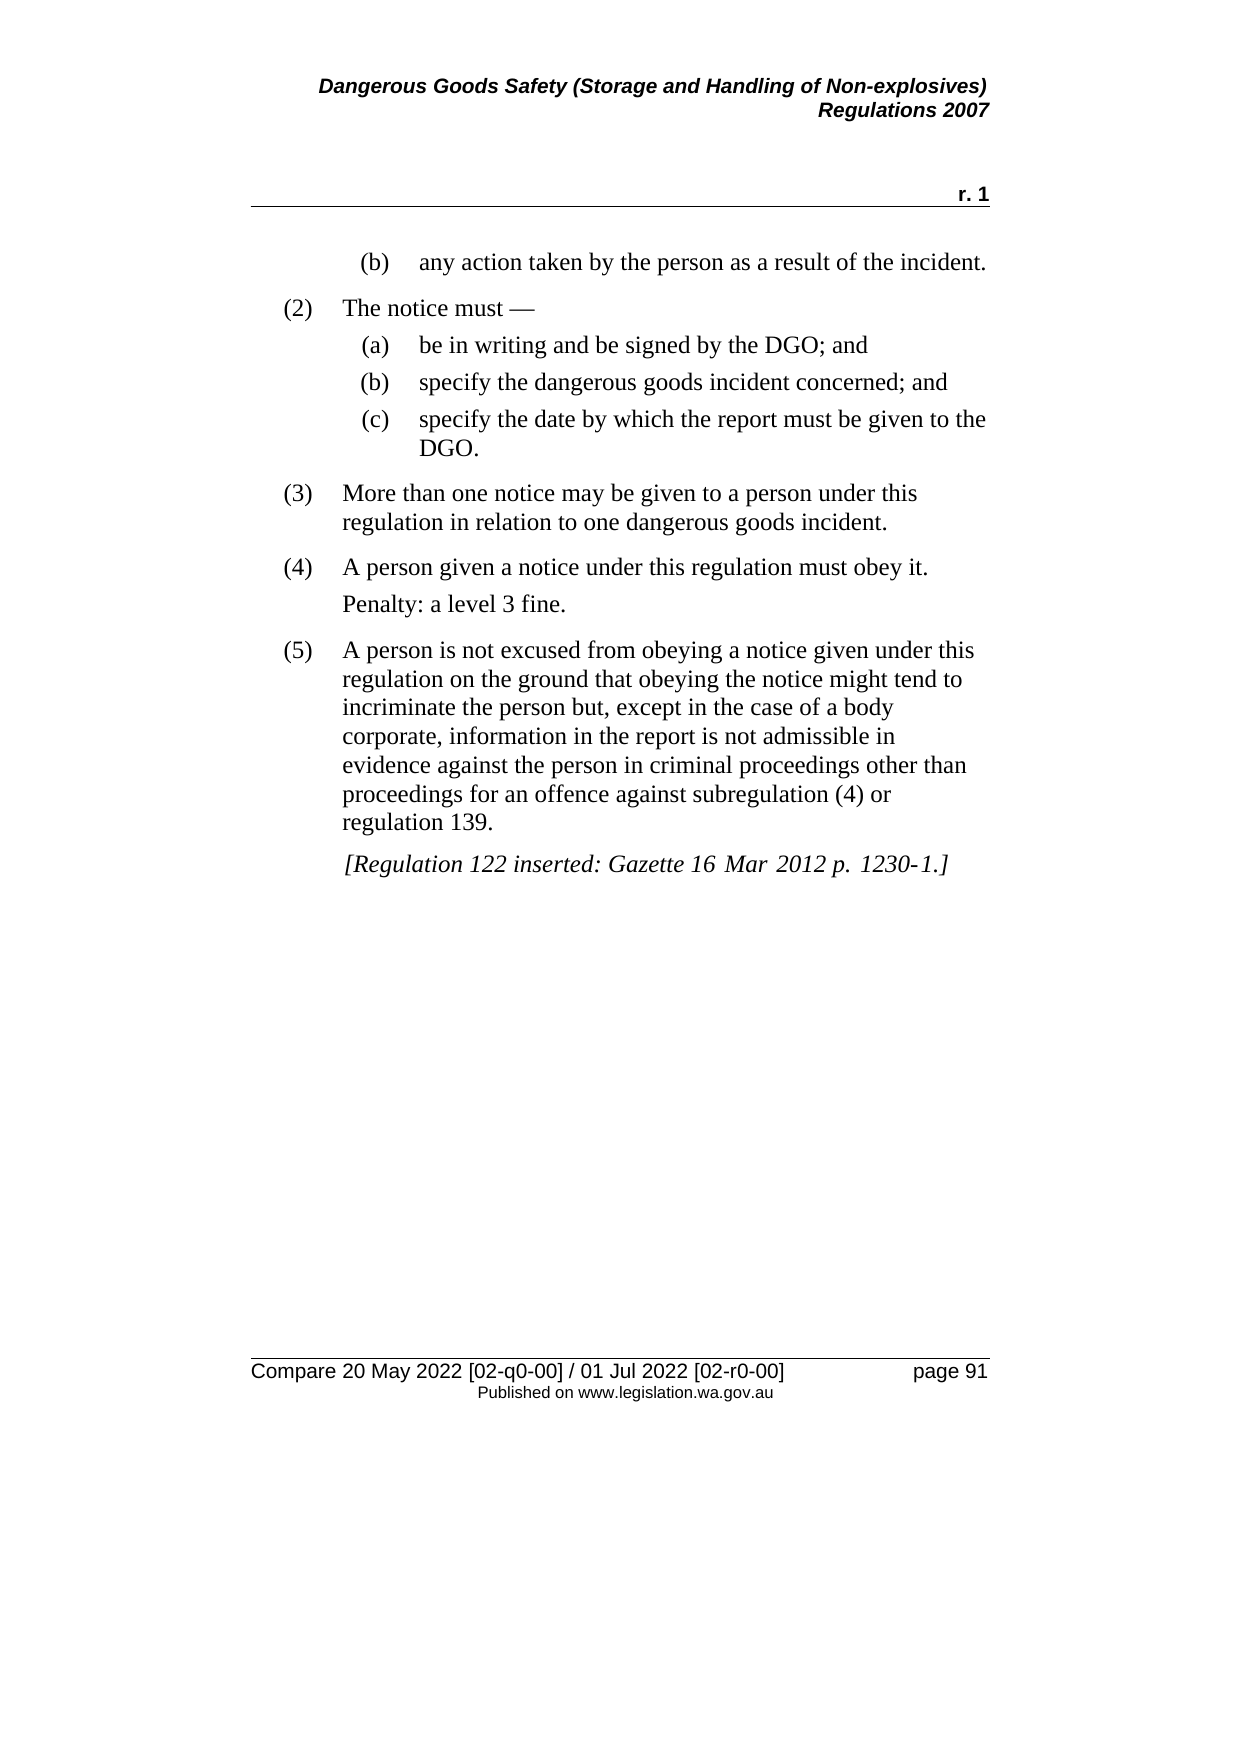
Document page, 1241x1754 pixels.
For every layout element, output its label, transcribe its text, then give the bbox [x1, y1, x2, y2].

text (4) A person given a notice under this regulation must obey it. [251, 552, 990, 581]
text (a) be in writing and be signed by the DGO; and [251, 330, 990, 359]
text Penalty: a level 3 fine. [251, 589, 990, 618]
text (2) The notice must — [251, 293, 990, 322]
text [Regulation 122 inserted: Gazette 16 Mar 2012 p. 1230-1.] [251, 849, 990, 877]
text (c) specify the date by which the report must be given to the DGO. [251, 404, 990, 462]
text (3) More than one notice may be given to a person under this regulation in relation to one dangerous goods incident. [251, 478, 990, 536]
text (5) A person is not excused from obeying a notice given under this regulation on the ground that obeying the notice might tend to incriminate the person but, except in the case of a body corporate, information in the report is not admissible in evidence against the person in criminal proceedings other than proceedings for an offence against subregulation (4) or regulation 139. [251, 635, 990, 836]
text (b) specify the dangerous goods incident concerned; and [251, 367, 990, 396]
text (b) any action taken by the person as a result of the incident. [251, 247, 990, 276]
